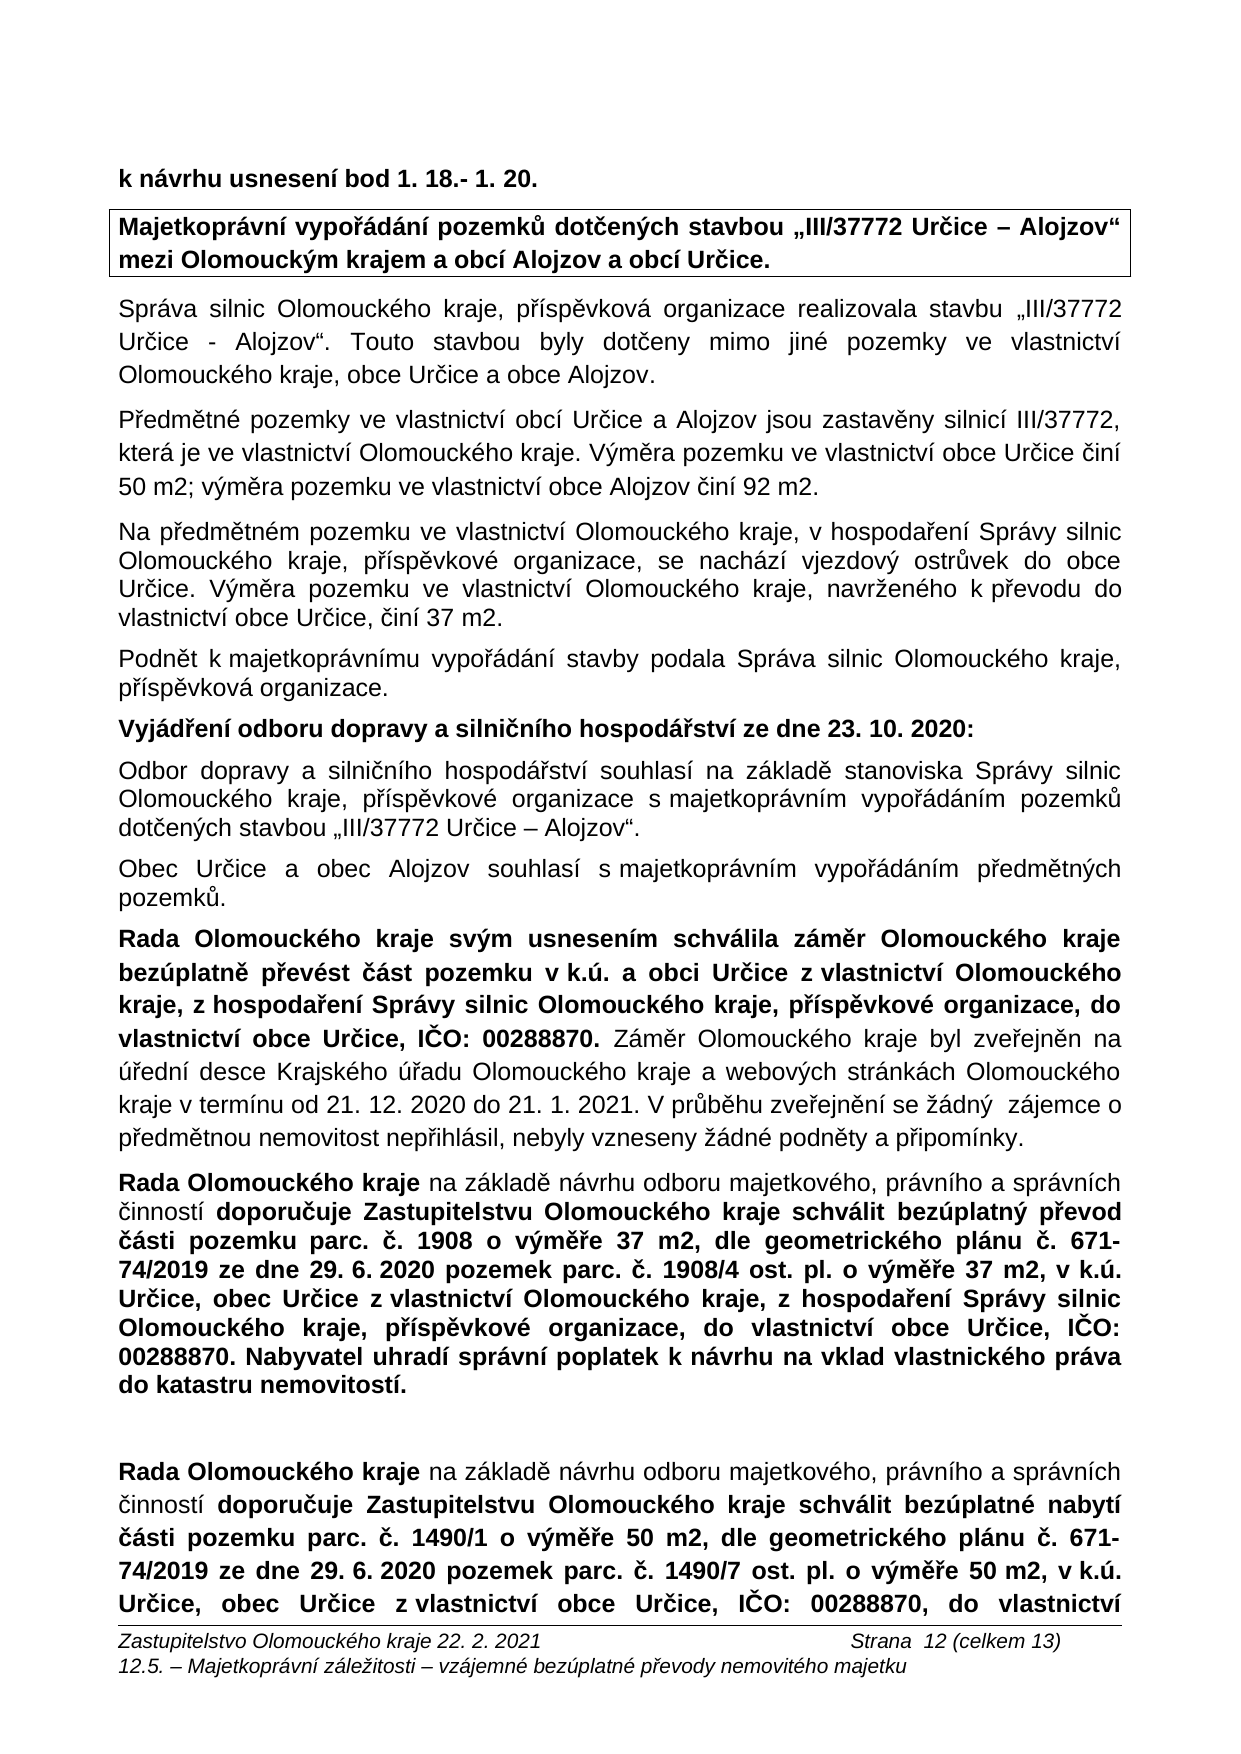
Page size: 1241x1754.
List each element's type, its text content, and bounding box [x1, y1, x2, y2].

text Správa silnic Olomouckého kraje, příspěvková organizace realizovala stavbu „III/37772 Určice - Alojzov“. Touto stavbou byly dotčeny mimo jiné pozemky ve vlastnictví Olomouckého kraje, obce Určice a obce Alojzov. [118, 294, 1122, 389]
text k návrhu usnesení bod 1. 18.- 1. 20. [118, 164, 1122, 192]
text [118, 1457, 1122, 1618]
text Předmětné pozemky ve vlastnictví obcí Určice a Alojzov jsou zastavěny silnicí III/37772, která je ve vlastnictví Olomouckého kraje. Výměra pozemku ve vlastnictví obce Určice činí 50 m2; výměra pozemku ve vlastnictví obce Alojzov činí 92 m2. [118, 405, 1122, 500]
text Odbor dopravy a silničního hospodářství souhlasí na základě stanoviska Správy silnic Olomouckého kraje, příspěvkové organizace s majetkoprávním vypořádáním pozemků dotčených stavbou „III/37772 Určice – Alojzov“. [118, 756, 1122, 842]
text Obec Určice a obec Alojzov souhlasí s majetkoprávním vypořádáním předmětných pozemků. [118, 854, 1122, 912]
text Vyjádření odboru dopravy a silničního hospodářství ze dne 23. 10. 2020: [118, 714, 1122, 743]
text Majetkoprávní vypořádání pozemků dotčených stavbou „III/37772 Určice – Alojzov“ mezi Olomouckým krajem a obcí Alojzov a obcí Určice. [110, 210, 1130, 276]
text Na předmětném pozemku ve vlastnictví Olomouckého kraje, v hospodaření Správy silnic Olomouckého kraje, příspěvkové organizace, se nachází vjezdový ostrůvek do obce Určice. Výměra pozemku ve vlastnictví Olomouckého kraje, navrženého k převodu do vlastnictví obce Určice, činí 37 m2. [118, 517, 1122, 632]
text Podnět k majetkoprávnímu vypořádání stavby podala Správa silnic Olomouckého kraje, příspěvková organizace. [118, 644, 1122, 702]
text Rada Olomouckého kraje svým usnesením schválila záměr Olomouckého kraje bezúplatně převést část pozemku v k.ú. a obci Určice z vlastnictví Olomouckého kraje, z hospodaření Správy silnic Olomouckého kraje, příspěvkové organizace, do vlastnictví obce Určice, IČO: 00288870. Záměr Olomouckého kraje byl zveřejněn na úřední desce Krajského úřadu Olomouckého kraje a webových stránkách Olomouckého kraje v termínu od 21. 12. 2020 do 21. 1. 2021. V průběhu zveřejnění se žádný zájemce o předmětnou nemovitost nepřihlásil, nebyly vzneseny žádné podněty a připomínky. [118, 924, 1122, 1151]
text Rada Olomouckého kraje na základě návrhu odboru majetkového, právního a správních činností doporučuje Zastupitelstvu Olomouckého kraje schválit bezúplatný převod části pozemku parc. č. 1908 o výměře 37 m2, dle geometrického plánu č. 671-74/2019 ze dne 29. 6. 2020 pozemek parc. č. 1908/4 ost. pl. o výměře 37 m2, v k.ú. Určice, obec Určice z vlastnictví Olomouckého kraje, z hospodaření Správy silnic Olomouckého kraje, příspěvkové organizace, do vlastnictví obce Určice, IČO: 00288870. Nabyvatel uhradí správní poplatek k návrhu na vklad vlastnického práva do katastru nemovitostí. [118, 1168, 1122, 1399]
